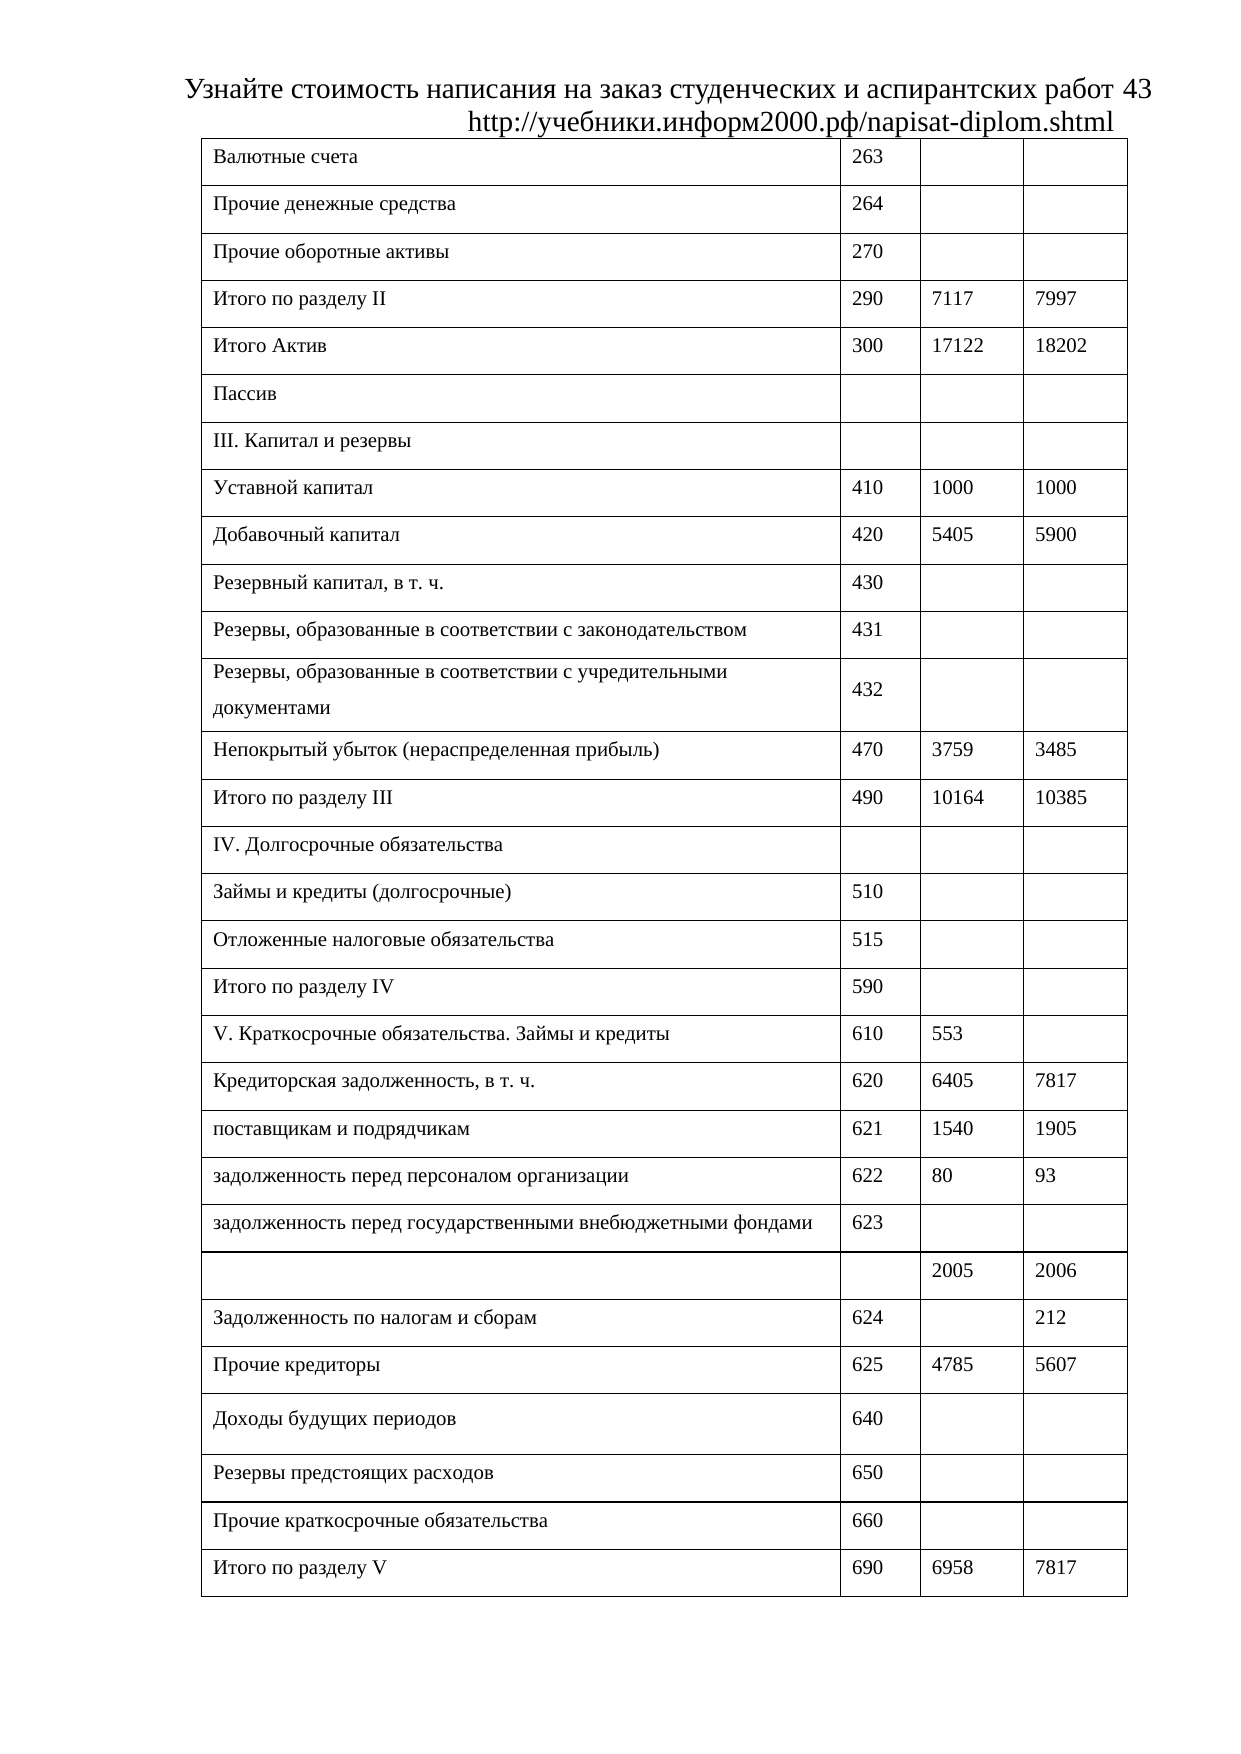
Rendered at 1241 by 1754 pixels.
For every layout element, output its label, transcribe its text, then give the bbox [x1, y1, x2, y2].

table_cell [921, 1300, 1023, 1346]
table_cell [921, 1205, 1023, 1251]
table_cell Резервы предстоящих расходов [202, 1455, 840, 1501]
table_cell [921, 1503, 1023, 1549]
table_cell Итого по разделу III [202, 780, 840, 826]
table_cell Прочие краткосрочные обязательства [202, 1503, 840, 1549]
table_cell 3759 [921, 732, 1023, 778]
table_cell 7997 [1024, 281, 1127, 327]
table_cell 5900 [1024, 517, 1127, 563]
table_cell Итого по разделу II [202, 281, 840, 327]
table_cell IV. Долгосрочные обязательства [202, 827, 840, 873]
table_cell 10385 [1024, 780, 1127, 826]
table_cell Пассив [202, 375, 840, 422]
table_cell Кредиторская задолженность, в т. ч. [202, 1063, 840, 1109]
table_cell 212 [1024, 1300, 1127, 1346]
table_cell [1024, 969, 1127, 1015]
table_cell 3485 [1024, 732, 1127, 778]
table_cell [1024, 139, 1127, 185]
table_cell 490 [841, 780, 920, 826]
table_cell [921, 874, 1023, 920]
table_cell [921, 921, 1023, 968]
table_cell Уставной капитал [202, 470, 840, 516]
table_cell 610 [841, 1016, 920, 1062]
table_cell [921, 234, 1023, 280]
table_cell [841, 1253, 920, 1299]
table_cell [921, 423, 1023, 469]
table_cell [1024, 874, 1127, 920]
table_cell [202, 1253, 840, 1299]
table_cell Резервный капитал, в т. ч. [202, 565, 840, 611]
table_cell 7117 [921, 281, 1023, 327]
table_cell 624 [841, 1300, 920, 1346]
table_cell 18202 [1024, 328, 1127, 374]
table_cell Задолженность по налогам и сборам [202, 1300, 840, 1346]
table_cell [921, 565, 1023, 611]
table_cell поставщикам и подрядчикам [202, 1111, 840, 1157]
table_cell Непокрытый убыток (нераспределенная прибыль) [202, 732, 840, 778]
table_cell [1024, 1205, 1127, 1251]
table_cell [921, 375, 1023, 422]
table_cell 553 [921, 1016, 1023, 1062]
table_cell Итого по разделу V [202, 1550, 840, 1596]
table_cell Резервы, образованные в соответствии с учредительными документами [202, 659, 840, 731]
table_cell [841, 827, 920, 873]
table_cell 640 [841, 1394, 920, 1454]
table_cell [1024, 1503, 1127, 1549]
table_cell 622 [841, 1158, 920, 1204]
table_cell Добавочный капитал [202, 517, 840, 563]
table_cell 623 [841, 1205, 920, 1251]
table_cell 690 [841, 1550, 920, 1596]
table_cell 10164 [921, 780, 1023, 826]
table_cell 650 [841, 1455, 920, 1501]
table_cell [921, 139, 1023, 185]
table_cell [921, 1455, 1023, 1501]
table_cell [1024, 186, 1127, 232]
table_cell 7817 [1024, 1063, 1127, 1109]
table_cell 510 [841, 874, 920, 920]
table_cell [1024, 565, 1127, 611]
table_cell 1540 [921, 1111, 1023, 1157]
table_cell 7817 [1024, 1550, 1127, 1596]
table_cell 4785 [921, 1347, 1023, 1393]
table_cell Прочие кредиторы [202, 1347, 840, 1393]
table_cell Валютные счета [202, 139, 840, 185]
table_cell 420 [841, 517, 920, 563]
table_cell [841, 375, 920, 422]
table_cell 17122 [921, 328, 1023, 374]
table_cell [1024, 659, 1127, 731]
table_cell [921, 827, 1023, 873]
table_cell 80 [921, 1158, 1023, 1204]
table_cell [921, 969, 1023, 1015]
table_cell 264 [841, 186, 920, 232]
table_cell [841, 423, 920, 469]
table_cell 93 [1024, 1158, 1127, 1204]
table_cell 1000 [1024, 470, 1127, 516]
table_cell 660 [841, 1503, 920, 1549]
table_cell [1024, 375, 1127, 422]
table_cell 470 [841, 732, 920, 778]
table_cell 515 [841, 921, 920, 968]
table_cell Прочие оборотные активы [202, 234, 840, 280]
table_cell 5607 [1024, 1347, 1127, 1393]
table_cell 6405 [921, 1063, 1023, 1109]
table_cell [1024, 1455, 1127, 1501]
table_cell 625 [841, 1347, 920, 1393]
table_cell 620 [841, 1063, 920, 1109]
table_cell [1024, 1016, 1127, 1062]
table_cell [921, 612, 1023, 658]
table_cell 1905 [1024, 1111, 1127, 1157]
table_cell 431 [841, 612, 920, 658]
table_cell 2006 [1024, 1253, 1127, 1299]
table_cell Займы и кредиты (долгосрочные) [202, 874, 840, 920]
table_cell Отложенные налоговые обязательства [202, 921, 840, 968]
table_cell 270 [841, 234, 920, 280]
table_cell 6958 [921, 1550, 1023, 1596]
table_cell 263 [841, 139, 920, 185]
table_cell [921, 1394, 1023, 1454]
table_cell [1024, 1394, 1127, 1454]
table_cell Итого Актив [202, 328, 840, 374]
table_cell 300 [841, 328, 920, 374]
table_cell 1000 [921, 470, 1023, 516]
table_cell 430 [841, 565, 920, 611]
table_cell 2005 [921, 1253, 1023, 1299]
table_cell [1024, 827, 1127, 873]
table_cell 290 [841, 281, 920, 327]
table_cell Резервы, образованные в соответствии с законодательством [202, 612, 840, 658]
table_cell Доходы будущих периодов [202, 1394, 840, 1454]
table_cell 432 [841, 659, 920, 731]
table_cell 410 [841, 470, 920, 516]
table_cell V. Краткосрочные обязательства. Займы и кредиты [202, 1016, 840, 1062]
table_cell Итого по разделу IV [202, 969, 840, 1015]
table_cell 621 [841, 1111, 920, 1157]
table_cell 590 [841, 969, 920, 1015]
table_cell [1024, 612, 1127, 658]
table_cell III. Капитал и резервы [202, 423, 840, 469]
table_cell [1024, 921, 1127, 968]
table_cell [921, 659, 1023, 731]
table_cell задолженность перед персоналом организации [202, 1158, 840, 1204]
table_cell 5405 [921, 517, 1023, 563]
table_cell [1024, 423, 1127, 469]
table_cell задолженность перед государственными внебюджетными фондами [202, 1205, 840, 1251]
table_cell [1024, 234, 1127, 280]
table_cell [921, 186, 1023, 232]
table_cell Прочие денежные средства [202, 186, 840, 232]
